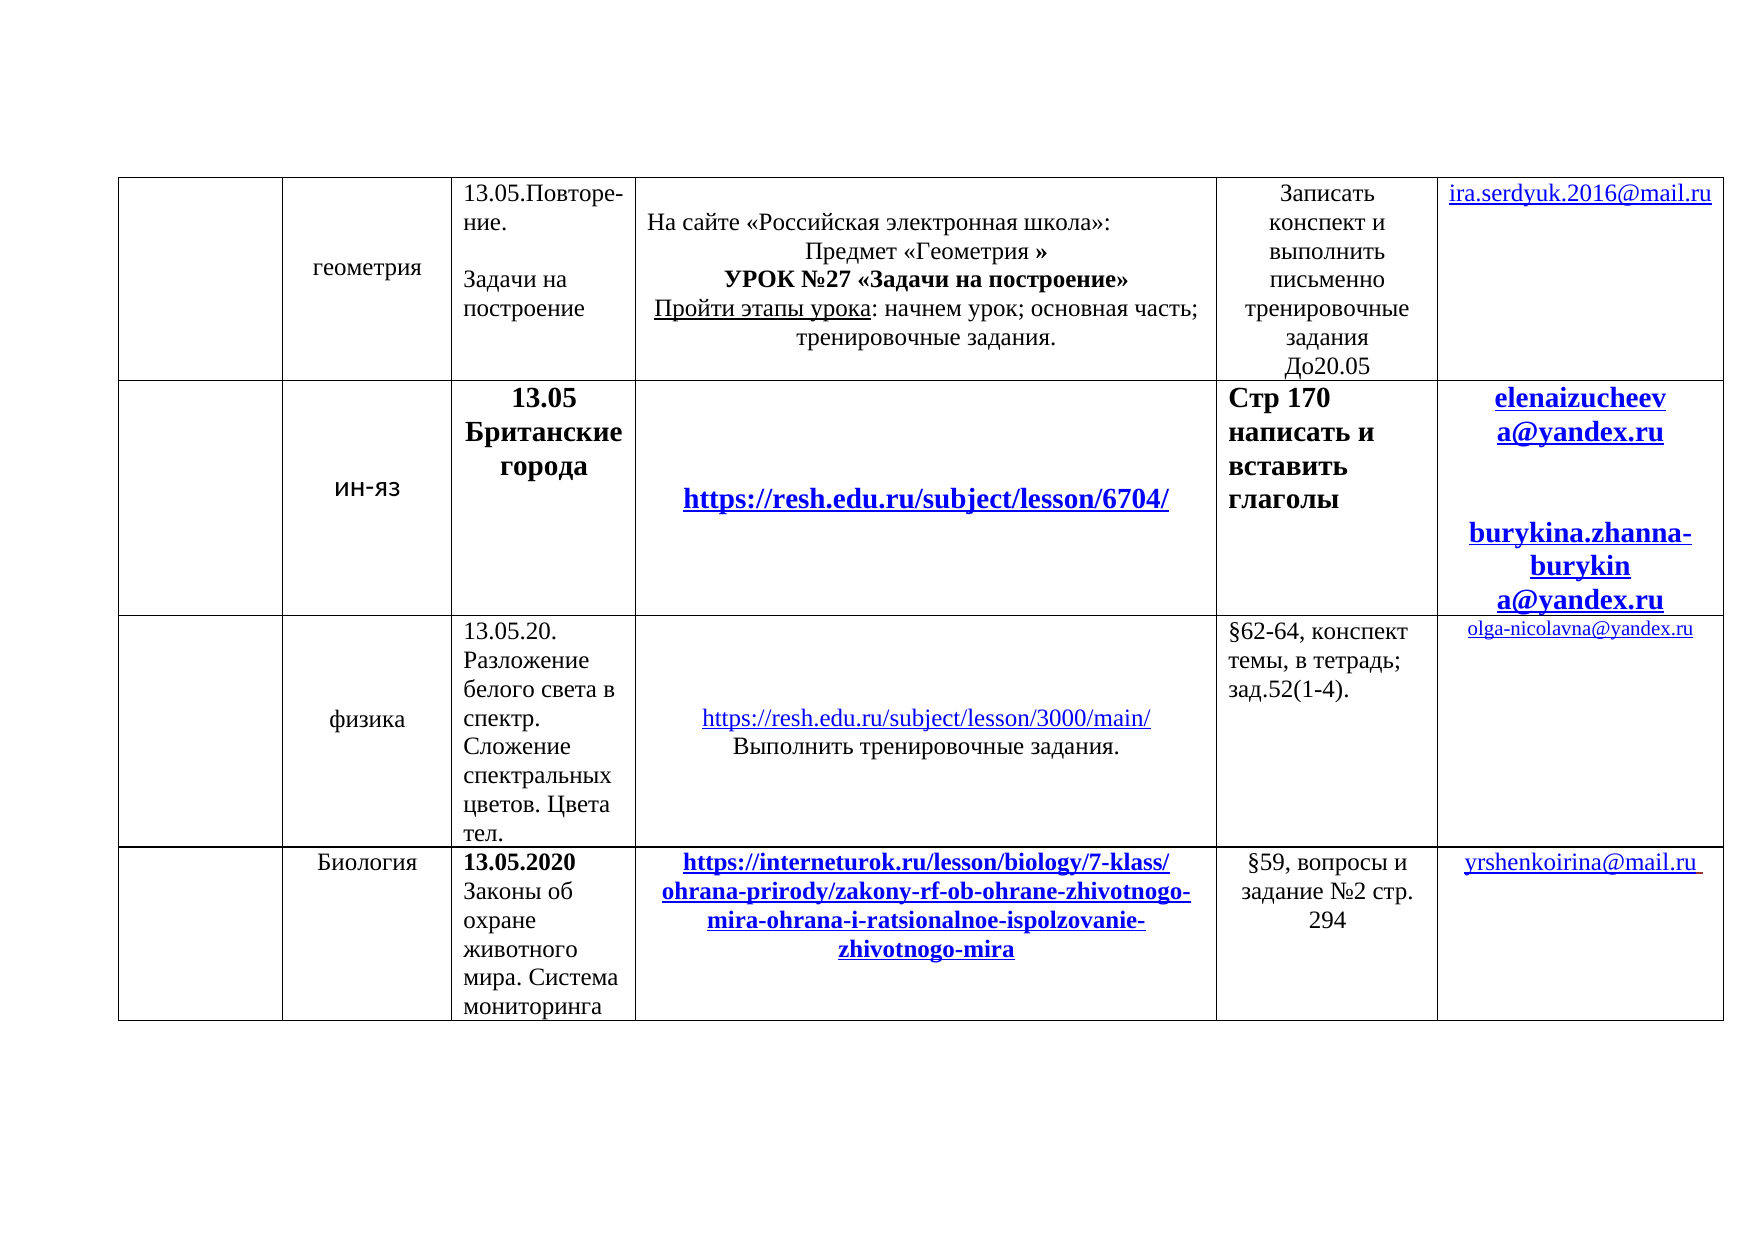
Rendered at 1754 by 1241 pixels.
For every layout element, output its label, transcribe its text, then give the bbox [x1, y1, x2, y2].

table_cell 13.05.Повторе-ние. Задачи на построение [452, 178, 635, 379]
table_cell Стр 170 написать и вставить глаголы [1217, 381, 1437, 615]
table_cell [119, 616, 282, 846]
table_cell Биология [283, 848, 451, 1020]
table_cell https://resh.edu.ru/subject/lesson/3000/main/ Выполнить тренировочные задания. [636, 616, 1216, 846]
table_cell https://resh.edu.ru/subject/lesson/6704/ [636, 381, 1216, 615]
table_cell геометрия [283, 178, 451, 379]
table_cell [119, 848, 282, 1020]
table_cell §59, вопросы и задание №2 стр. 294 [1217, 848, 1437, 1020]
table_cell На сайте «Российская электронная школа»: Предмет «Геометрия » УРОК №27 «Задачи на построение» Пройти этапы урока: начнем урок; основная часть; тренировочные задания. [636, 178, 1216, 379]
table_cell olga-nicolavna@yandex.ru [1438, 616, 1723, 846]
table_cell 13.05 Британские города [452, 381, 635, 615]
table_cell elenaizucheeva@yandex.ru burykina.zhanna-burykina@yandex.ru [1438, 381, 1723, 615]
table_cell физика [283, 616, 451, 846]
table_cell yrshenkoirina@mail.ru [1438, 848, 1723, 1020]
table_cell 13.05.20. Разложение белого света в спектр. Сложение спектральных цветов. Цвета тел. [452, 616, 635, 846]
table_cell https://interneturok.ru/lesson/biology/7-klass/ohrana-prirody/zakony-rf-ob-ohrane-zhivotnogo-mira-ohrana-i-ratsionalnoe-ispolzovanie-zhivotnogo-mira [636, 848, 1216, 1020]
table_cell ин-яз [283, 381, 451, 615]
table_cell §62-64, конспект темы, в тетрадь; зад.52(1-4). [1217, 616, 1437, 846]
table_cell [1438, 178, 1723, 379]
table_cell Записать конспект и выполнить письменно тренировочные задания До20.05 [1217, 178, 1437, 379]
table_cell 13.05.2020 Законы об охране животного мира. Система мониторинга [452, 848, 635, 1020]
table_cell [119, 178, 282, 379]
table_cell [119, 381, 282, 615]
